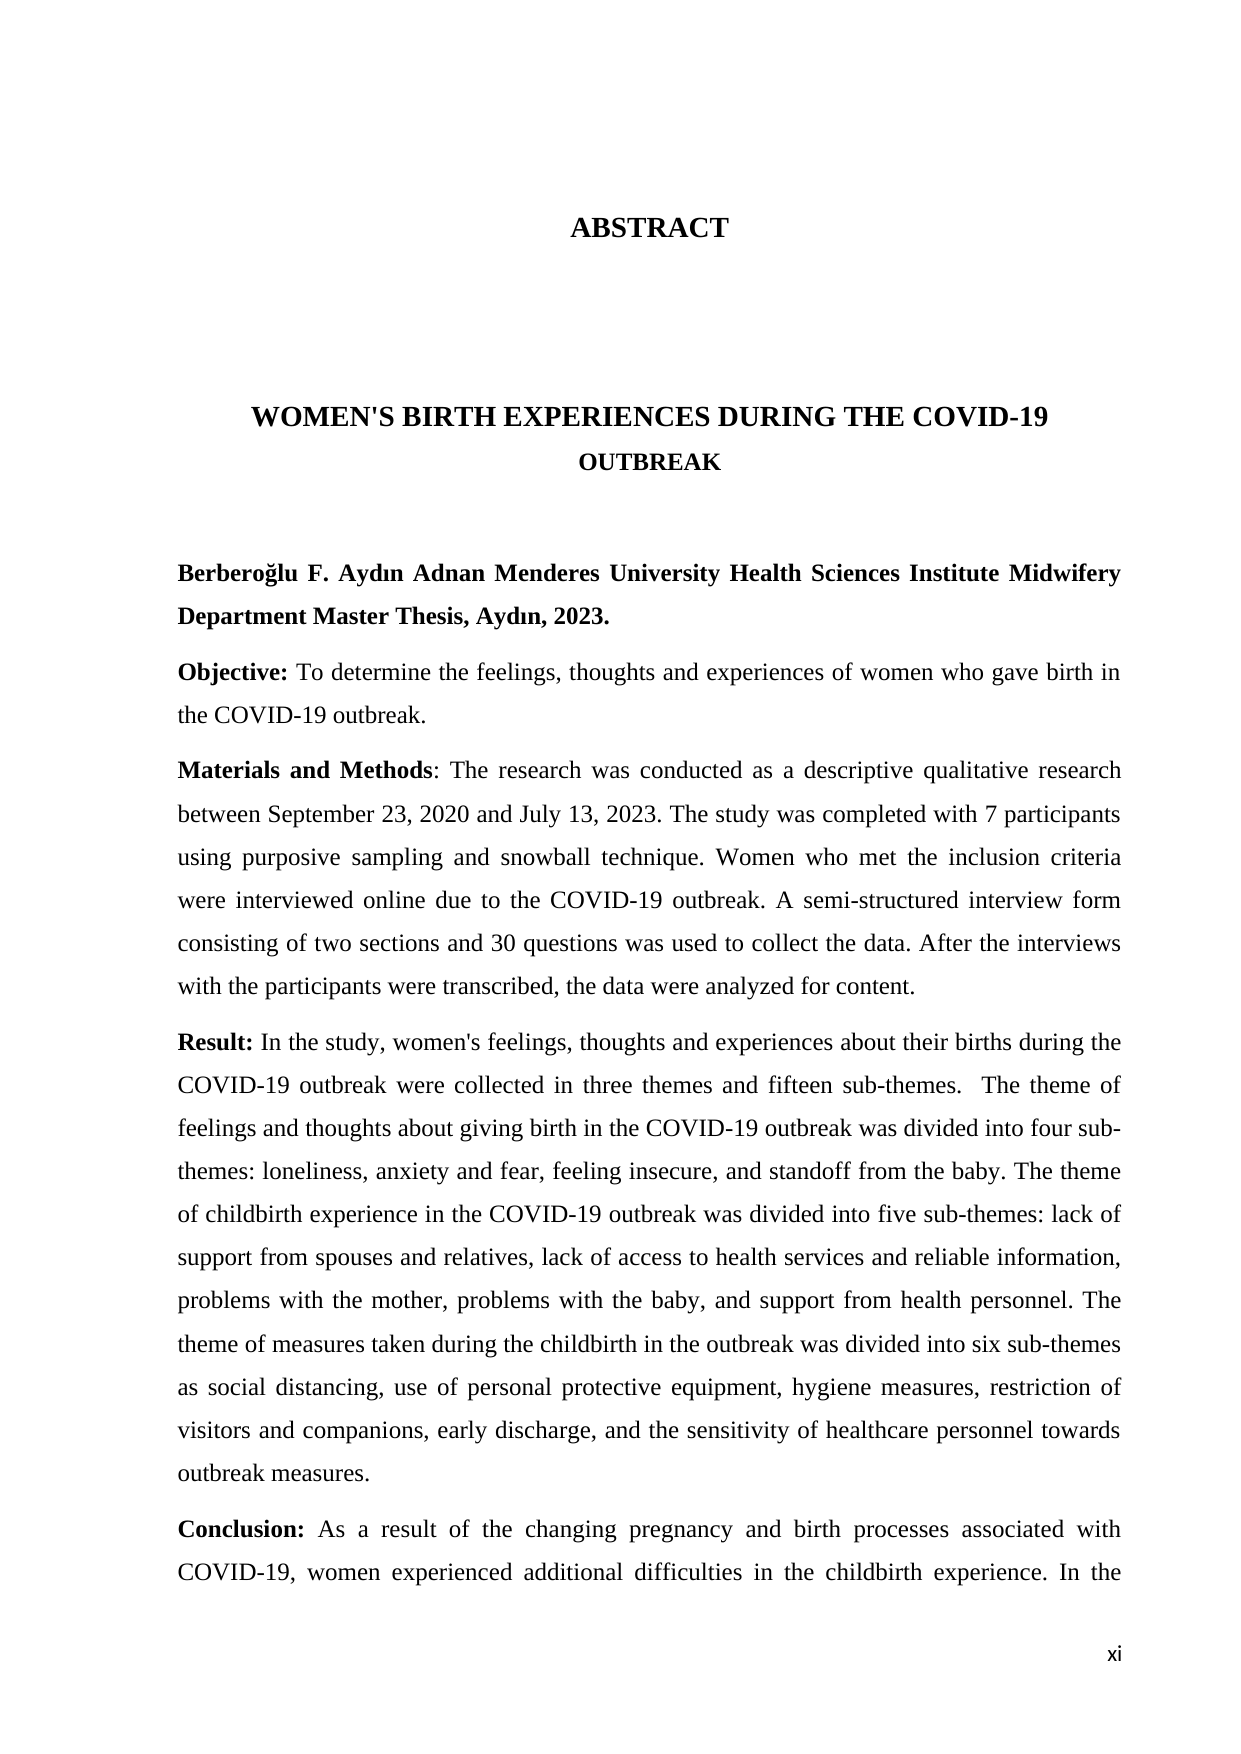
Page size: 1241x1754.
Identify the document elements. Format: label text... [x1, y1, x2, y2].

text ABSTRACT [177, 211, 1122, 244]
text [177, 1514, 1122, 1586]
text Result: In the study, women's feelings, thoughts and experiences about their births during the COVID-19 outbreak were collected in three themes and fifteen sub-themes. The theme of feelings and thoughts about giving birth in the COVID-19 outbreak was divided into four sub-themes: loneliness, anxiety and fear, feeling insecure, and standoff from the baby. The theme of childbirth experience in the COVID-19 outbreak was divided into five sub-themes: lack of support from spouses and relatives, lack of access to health services and reliable information, problems with the mother, problems with the baby, and support from health personnel. The theme of measures taken during the childbirth in the outbreak was divided into six sub-themes as social distancing, use of personal protective equipment, hygiene measures, restriction of visitors and companions, early discharge, and the sensitivity of healthcare personnel towards outbreak measures. [177, 1027, 1122, 1487]
text Materials and Methods: The research was conducted as a descriptive qualitative research between September 23, 2020 and July 13, 2023. The study was completed with 7 participants using purposive sampling and snowball technique. Women who met the inclusion criteria were interviewed online due to the COVID-19 outbreak. A semi-structured interview form consisting of two sections and 30 questions was used to collect the data. After the interviews with the participants were transcribed, the data were analyzed for content. [177, 756, 1122, 1000]
text Berberoğlu F. Aydın Adnan Menderes University Health Sciences Institute Midwifery Department Master Thesis, Aydın, 2023. [177, 558, 1122, 630]
text WOMEN'S BIRTH EXPERIENCES DURING THE COVID-19 OUTBREAK [177, 399, 1122, 476]
text Objective: To determine the feelings, thoughts and experiences of women who gave birth in the COVID-19 outbreak. [177, 657, 1122, 729]
